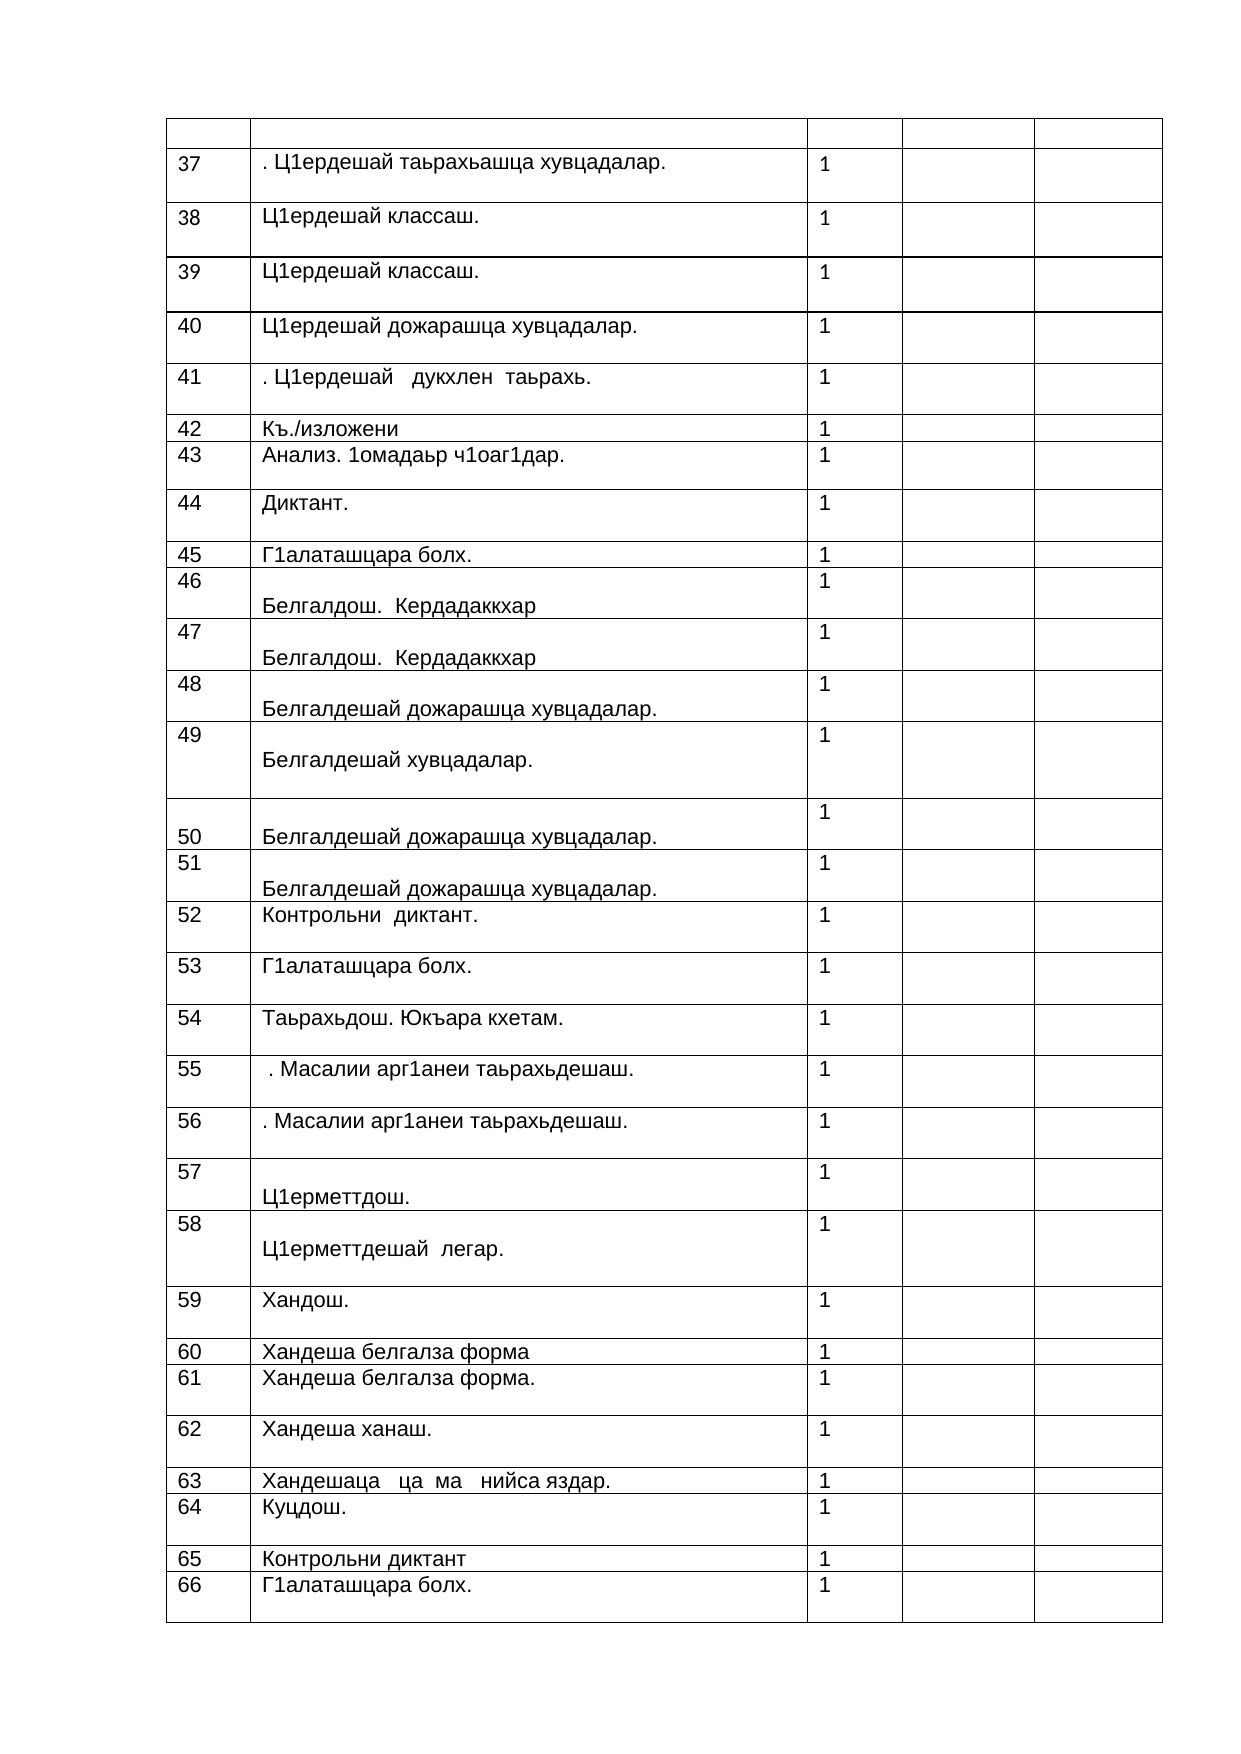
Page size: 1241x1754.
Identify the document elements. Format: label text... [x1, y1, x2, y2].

table_cell [1035, 415, 1162, 441]
table_cell [903, 1416, 1034, 1467]
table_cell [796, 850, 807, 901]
table_cell [903, 313, 1034, 363]
table_cell 47 [167, 619, 250, 670]
table_cell 50 [167, 799, 250, 849]
table_cell . Ц1ердешай таьрахьашца хувцадалар. [251, 149, 807, 202]
table_cell [903, 722, 1034, 798]
table_cell 36 [167, 119, 250, 148]
table_cell [1035, 542, 1162, 567]
table_cell 62 [167, 1416, 250, 1467]
table_cell [903, 119, 1034, 148]
table_cell [1035, 1365, 1162, 1415]
table_cell [903, 671, 1034, 721]
table_cell [903, 1339, 1034, 1364]
table_cell [1035, 619, 1162, 670]
table_cell 1 [808, 953, 902, 1004]
table_cell . Масалии арг1анеи таьрахьдешаш. [251, 1108, 807, 1158]
table_cell 1 [808, 568, 902, 618]
table_cell [1035, 1339, 1162, 1364]
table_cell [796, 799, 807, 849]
table_cell 42 [167, 415, 250, 441]
table_cell [903, 953, 1034, 1004]
table_cell [1035, 313, 1162, 363]
table_cell 1 [808, 671, 902, 721]
table_cell 64 [167, 1494, 250, 1544]
table_cell [903, 1468, 1034, 1493]
table_cell 65 [167, 1546, 250, 1571]
table_cell 53 [167, 953, 250, 1004]
table_cell [903, 1159, 1034, 1209]
table_cell [903, 1494, 1034, 1544]
table_cell 1 [808, 1365, 902, 1415]
table_cell Хандеша белгалза форма. [251, 1365, 807, 1415]
table_cell 46 [167, 568, 250, 618]
table_cell 1 [808, 619, 902, 670]
table_cell 43 [167, 442, 250, 489]
table_cell Куцдош. [251, 1494, 807, 1544]
table_cell 1 [808, 203, 902, 256]
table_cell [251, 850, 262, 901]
table_cell [1035, 1468, 1162, 1493]
table_cell [1035, 203, 1162, 256]
table_cell Хандешаца ца ма нийса яздар. [251, 1468, 807, 1493]
table_cell 48 [167, 671, 250, 721]
table_cell Таьрахьдош. Юкъара кхетам. [251, 1005, 807, 1055]
table_cell [903, 542, 1034, 567]
table_cell [903, 1005, 1034, 1055]
table_cell 1 [808, 442, 902, 489]
table_cell [903, 1108, 1034, 1158]
table_cell 51 [167, 850, 250, 901]
table_cell 1 [808, 1339, 902, 1364]
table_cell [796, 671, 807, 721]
table_cell 1 [808, 1211, 902, 1286]
table_cell [1035, 258, 1162, 311]
table_cell [903, 258, 1034, 311]
table_cell Хандеша ханаш. [251, 1416, 807, 1467]
table_cell 1 [808, 850, 902, 901]
table_cell . Ц1ердешай дукхлен таьрахь. [251, 364, 807, 414]
table_cell 1 [808, 258, 902, 311]
table_cell 41 [167, 364, 250, 414]
table_cell [1035, 490, 1162, 541]
table_cell 60 [167, 1339, 250, 1364]
table_cell Г1алаташцара болх. [251, 1572, 807, 1622]
table_cell [903, 619, 1034, 670]
table_cell 61 [167, 1365, 250, 1415]
table_cell 1 [808, 149, 902, 202]
table_cell 1 [808, 542, 902, 567]
table_cell [1035, 902, 1162, 952]
table_cell Хандош. [251, 1287, 807, 1338]
table_cell [1035, 722, 1162, 798]
table_cell 63 [167, 1468, 250, 1493]
table_cell 1 [808, 364, 902, 414]
table_cell 1 [808, 722, 902, 798]
table_cell [903, 415, 1034, 441]
table_cell [1035, 442, 1162, 489]
table_cell [1035, 1005, 1162, 1055]
table_cell Контрольни диктант [251, 1546, 807, 1571]
table_cell 1 [808, 1108, 902, 1158]
table_cell Диктант. [251, 490, 807, 541]
table_cell . Масалии арг1анеи таьрахьдешаш. [251, 1056, 807, 1107]
table_cell [903, 364, 1034, 414]
table_cell 54 [167, 1005, 250, 1055]
table_cell [903, 203, 1034, 256]
table_cell 1 [808, 415, 902, 441]
table_cell [903, 1211, 1034, 1286]
table_cell 1 [808, 1546, 902, 1571]
table_cell 1 [808, 799, 902, 849]
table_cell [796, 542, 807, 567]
table_cell Ц1ердешай классаш. [251, 203, 807, 256]
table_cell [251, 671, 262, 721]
table_cell 1 [808, 490, 902, 541]
table_cell 40 [167, 313, 250, 363]
table_cell 39 [167, 258, 250, 311]
table_cell Белгалдешай хувцадалар. [251, 722, 807, 798]
table_cell [1035, 850, 1162, 901]
table_cell 45 [167, 542, 250, 567]
table_cell 1 [808, 1494, 902, 1544]
table_cell [1035, 1211, 1162, 1286]
table_cell Анализ. 1омадаьр ч1оаг1дар. [251, 442, 807, 489]
table_cell 1 [808, 1416, 902, 1467]
table_cell [903, 1572, 1034, 1622]
table_cell [903, 1365, 1034, 1415]
table_cell [1035, 1108, 1162, 1158]
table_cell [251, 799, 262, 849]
table_cell [1035, 953, 1162, 1004]
table_cell 57 [167, 1159, 250, 1209]
table_cell 59 [167, 1287, 250, 1338]
table_cell [1035, 1159, 1162, 1209]
table_cell 1 [808, 1287, 902, 1338]
table_cell 1 [808, 902, 902, 952]
table_cell [1035, 671, 1162, 721]
table_cell 55 [167, 1056, 250, 1107]
table_cell [903, 490, 1034, 541]
table_cell [903, 1287, 1034, 1338]
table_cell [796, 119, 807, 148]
table_cell 1 [808, 1468, 902, 1493]
table_cell 44 [167, 490, 250, 541]
table_cell [1035, 119, 1162, 148]
table_cell Ц1ердешай дожарашца хувцадалар. [251, 313, 807, 363]
table_cell [1035, 1494, 1162, 1544]
table_cell 1 [808, 1005, 902, 1055]
table_cell [1035, 1572, 1162, 1622]
table_cell [903, 902, 1034, 952]
table_cell Хандеша белгалза форма [251, 1339, 807, 1364]
table_cell 58 [167, 1211, 250, 1286]
table_cell 49 [167, 722, 250, 798]
table_cell [903, 1546, 1034, 1571]
table_cell [903, 568, 1034, 618]
table_cell [903, 850, 1034, 901]
table_cell 38 [167, 203, 250, 256]
table_cell 1 [808, 313, 902, 363]
table_cell [1035, 149, 1162, 202]
table_cell [903, 799, 1034, 849]
table_cell [1035, 799, 1162, 849]
table_cell 56 [167, 1108, 250, 1158]
table_cell [1035, 364, 1162, 414]
table_cell 1 [808, 1159, 902, 1209]
table_cell 52 [167, 902, 250, 952]
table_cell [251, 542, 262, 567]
table_cell [1035, 1056, 1162, 1107]
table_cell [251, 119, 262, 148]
table_cell [1035, 568, 1162, 618]
table_cell 37 [167, 149, 250, 202]
table_cell Ц1ерметтдешай легар. [251, 1211, 807, 1286]
table_cell [903, 149, 1034, 202]
table_cell [1035, 1546, 1162, 1571]
table_cell [903, 1056, 1034, 1107]
table_cell 66 [167, 1572, 250, 1622]
table_cell 1 [808, 119, 902, 148]
table_cell 1 [808, 1572, 902, 1622]
table_cell [1035, 1416, 1162, 1467]
table_cell [1035, 1287, 1162, 1338]
table_cell [903, 442, 1034, 489]
table_cell 1 [808, 1056, 902, 1107]
